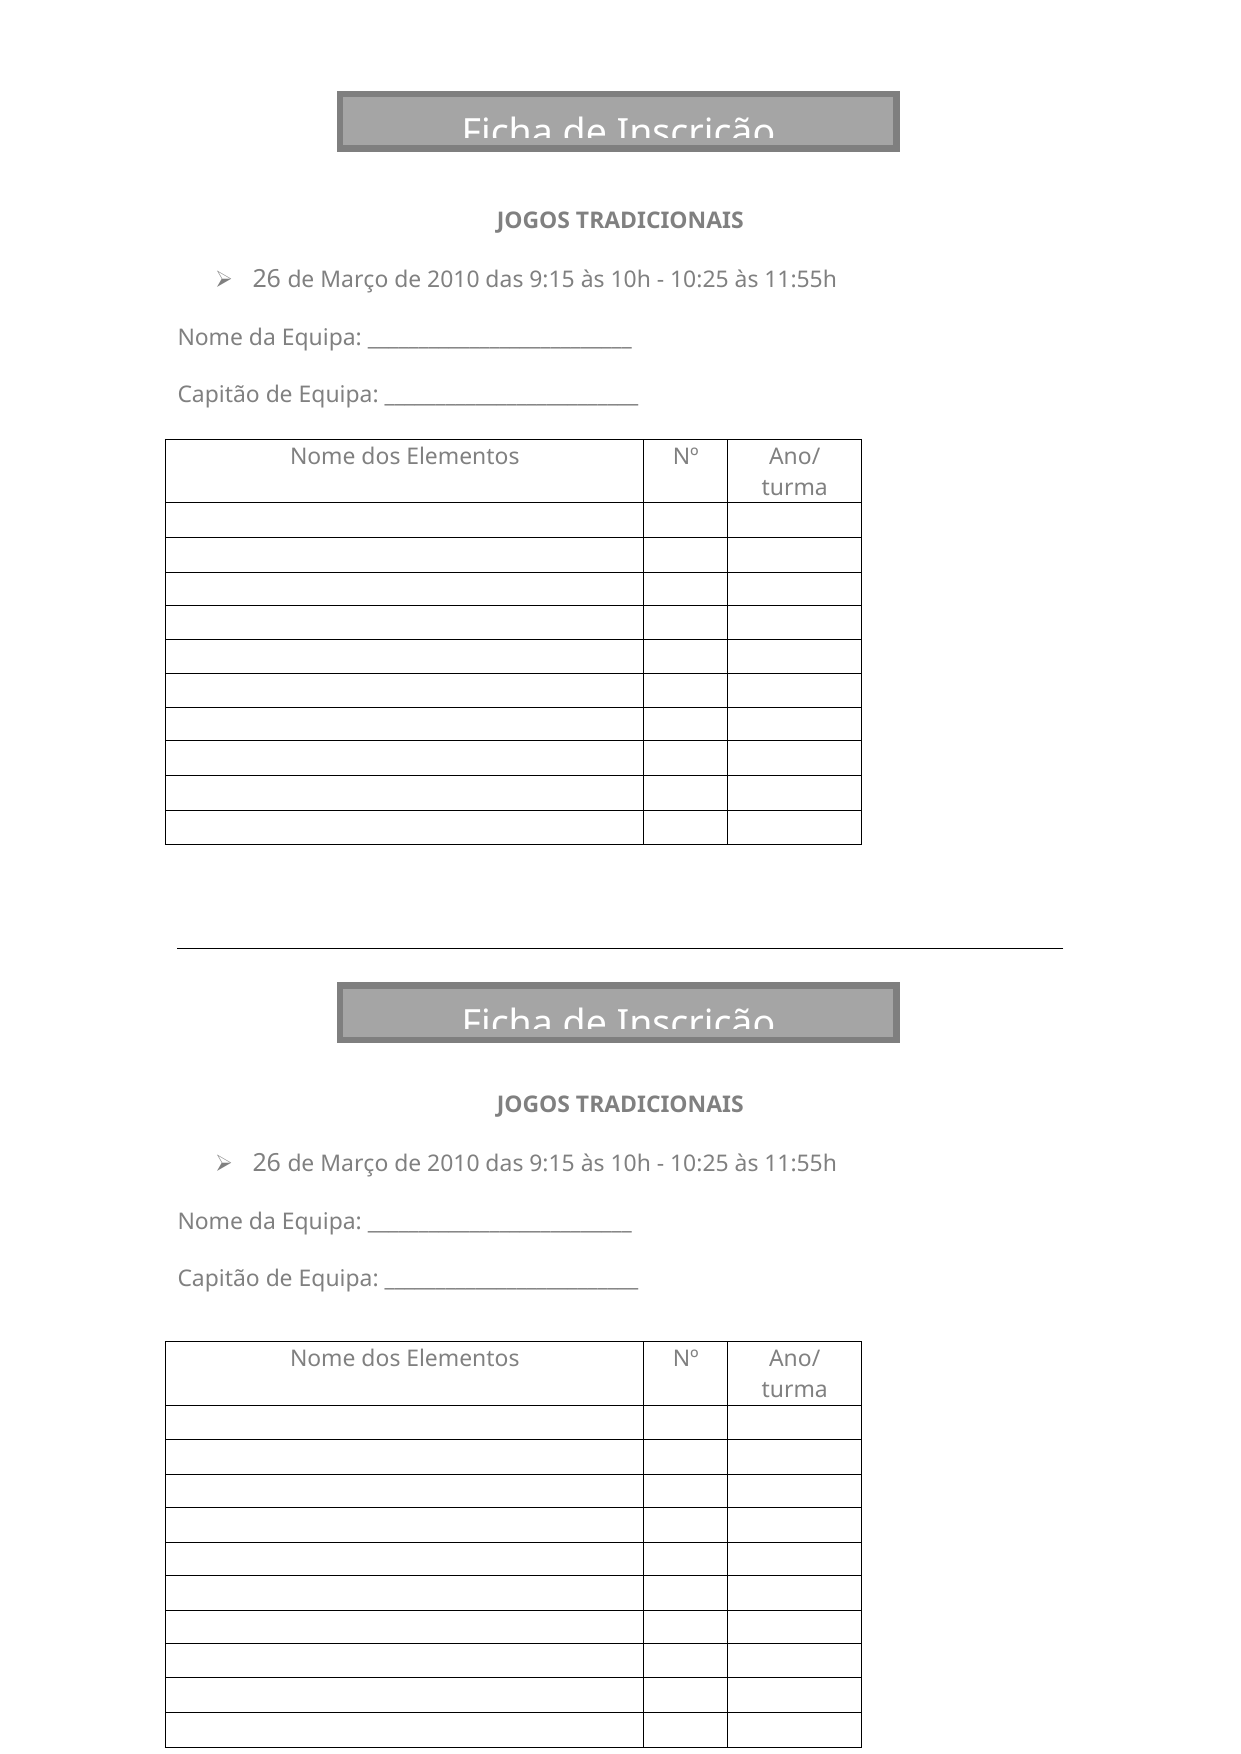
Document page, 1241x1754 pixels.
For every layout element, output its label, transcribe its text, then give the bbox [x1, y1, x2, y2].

table_cell [644, 674, 727, 707]
table_cell [728, 1644, 861, 1677]
table_cell [644, 811, 727, 844]
table_cell [166, 1508, 643, 1542]
table_header Ano/turma [728, 1342, 861, 1405]
table_cell [644, 640, 727, 672]
table_cell [644, 741, 727, 775]
table_cell [166, 640, 643, 672]
table_cell [166, 1475, 643, 1507]
table_cell [166, 741, 643, 775]
table_cell [644, 1543, 727, 1575]
text Nome da Equipa: __________________________ [177, 1205, 1063, 1236]
table_cell [728, 1576, 861, 1609]
table_cell [644, 538, 727, 572]
table_cell [728, 1678, 861, 1712]
table_cell [728, 776, 861, 809]
table_cell [728, 1475, 861, 1507]
table_cell [728, 573, 861, 605]
table_cell [644, 1508, 727, 1542]
table_cell [644, 1475, 727, 1507]
table_cell [644, 1576, 727, 1609]
table_cell [728, 538, 861, 572]
table_cell [166, 811, 643, 844]
text Nome da Equipa: __________________________ [177, 321, 1063, 352]
text JOGOS TRADICIONAIS [177, 1088, 1063, 1119]
table_cell [166, 503, 643, 537]
table_cell [644, 776, 727, 809]
table_cell [166, 1406, 643, 1439]
table_header Nome dos Elementos [166, 1342, 643, 1405]
table_cell [166, 538, 643, 572]
table_cell [644, 606, 727, 639]
text Capitão de Equipa: _________________________ [177, 378, 1063, 409]
table_cell [728, 674, 861, 707]
table_cell [644, 1611, 727, 1642]
table_cell [728, 741, 861, 775]
table_cell [166, 573, 643, 605]
table_cell [644, 1440, 727, 1474]
table_header Nº [644, 440, 727, 502]
table_cell [644, 1678, 727, 1712]
table_cell [728, 811, 861, 844]
table_cell [728, 1611, 861, 1642]
table_cell [728, 708, 861, 740]
text JOGOS TRADICIONAIS [177, 204, 1063, 236]
table_cell [166, 1713, 643, 1747]
table_cell [166, 1576, 643, 1609]
table_header Nº [644, 1342, 727, 1405]
table_cell [166, 1644, 643, 1677]
table_cell [728, 640, 861, 672]
list 26 de Março de 2010 das 9:15 às 10h - 10:25 às 11:55h [215, 1145, 1063, 1179]
table_cell [644, 1644, 727, 1677]
table_cell [644, 1406, 727, 1439]
table_cell [644, 573, 727, 605]
table_cell [728, 1508, 861, 1542]
table_header Ano/turma [728, 440, 861, 502]
table_cell [166, 606, 643, 639]
table_cell [166, 1611, 643, 1642]
table_cell [644, 503, 727, 537]
table_cell [728, 606, 861, 639]
table_cell [728, 1713, 861, 1747]
table_cell [166, 708, 643, 740]
table_cell [166, 1543, 643, 1575]
table_cell [728, 503, 861, 537]
table_header Nome dos Elementos [166, 440, 643, 502]
list 26 de Março de 2010 das 9:15 às 10h - 10:25 às 11:55h [215, 261, 1063, 295]
table_cell [644, 708, 727, 740]
table_cell [728, 1440, 861, 1474]
text Capitão de Equipa: _________________________ [177, 1262, 1063, 1293]
table_cell [728, 1543, 861, 1575]
table_cell [166, 776, 643, 809]
table_cell [644, 1713, 727, 1747]
table_cell [166, 1440, 643, 1474]
table_cell [166, 674, 643, 707]
table_cell [728, 1406, 861, 1439]
table_cell [166, 1678, 643, 1712]
